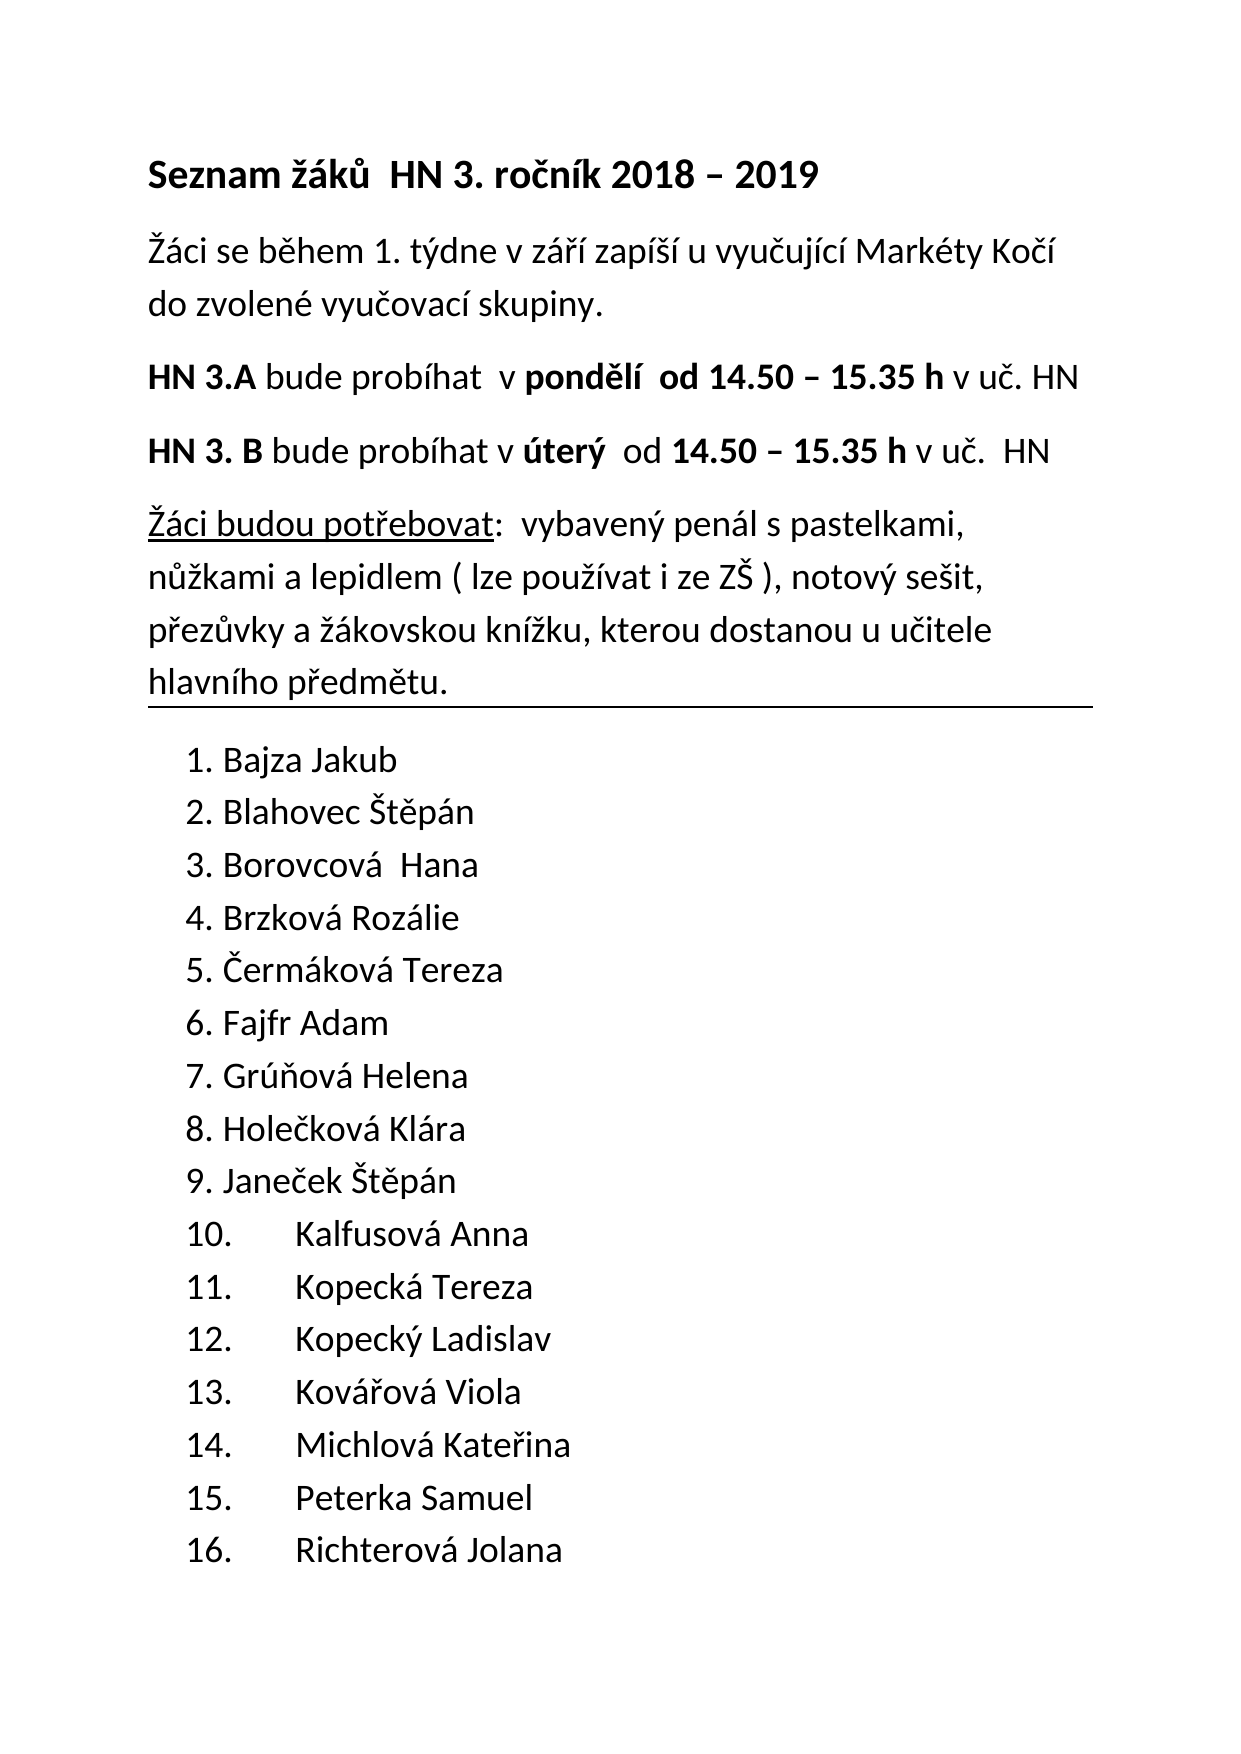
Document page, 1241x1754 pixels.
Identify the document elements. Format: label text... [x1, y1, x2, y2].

list Čermáková Tereza [185, 946, 1093, 992]
list Blahovec Štěpán [185, 788, 1093, 834]
list Bajza Jakub [185, 736, 1093, 781]
list Michlová Kateřina [185, 1421, 1093, 1467]
text Seznam žáků HN 3. ročník 2018 – 2019 [148, 148, 1093, 198]
list Peterka Samuel [185, 1473, 1093, 1519]
list Brzková Rozálie [185, 894, 1093, 939]
list Borovcová Hana [185, 841, 1093, 887]
text Žáci budou potřebovat: vybavený penál s pastelkami, nůžkami a lepidlem ( lze používat i ze ZŠ ), notový sešit, přezůvky a žákovskou knížku, kterou dostanou u učitele hlavního předmětu. [148, 500, 1093, 706]
list Kopecký Ladislav [185, 1315, 1093, 1361]
list Kovářová Viola [185, 1368, 1093, 1414]
list Richterová Jolana [185, 1526, 1093, 1572]
list Grúňová Helena [185, 1052, 1093, 1098]
text Žáci se během 1. týdne v září zapíší u vyučující Markéty Kočí do zvolené vyučovací skupiny. [148, 227, 1093, 325]
list Kopecká Tereza [185, 1263, 1093, 1308]
list Kalfusová Anna [185, 1210, 1093, 1256]
list Fajfr Adam [185, 999, 1093, 1045]
text HN 3.A bude probíhat v pondělí od 14.50 – 15.35 h v uč. HN [148, 353, 1093, 399]
list Holečková Klára [185, 1104, 1093, 1150]
list Janeček Štěpán [185, 1157, 1093, 1203]
text HN 3. B bude probíhat v úterý od 14.50 – 15.35 h v uč. HN [148, 427, 1093, 472]
